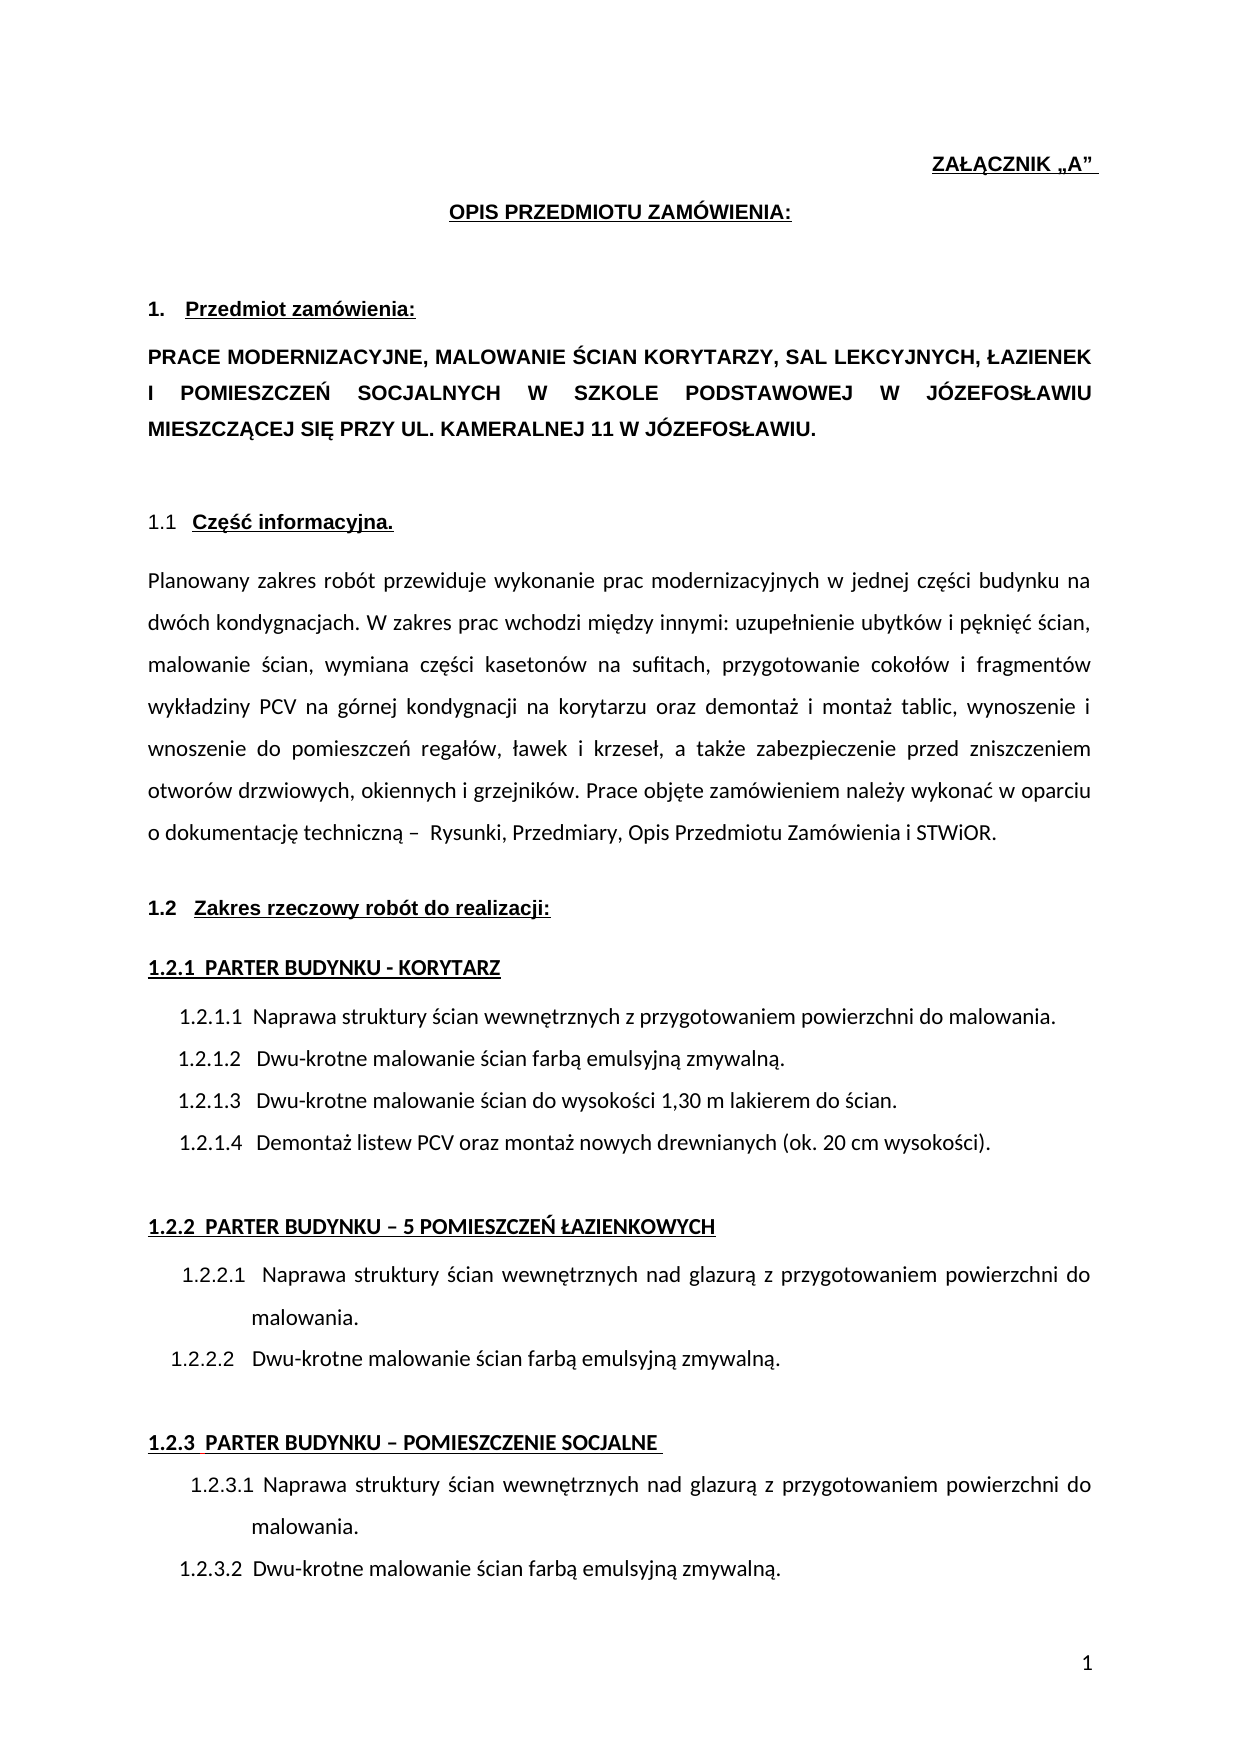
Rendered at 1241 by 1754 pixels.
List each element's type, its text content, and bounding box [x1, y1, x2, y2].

text 1.2.2.1 Naprawa struktury ścian wewnętrznych nad glazurą z przygotowaniem powierzchni do malowania. [148, 1261, 1093, 1331]
text PRACE MODERNIZACYJNE, MALOWANIE ŚCIAN KORYTARZY, SAL LEKCYJNYCH, ŁAZIENEK I POMIESZCZEŃ SOCJALNYCH W SZKOLE PODSTAWOWEJ W JÓZEFOSŁAWIU MIESZCZĄCEJ SIĘ PRZY UL. KAMERALNEJ 11 W JÓZEFOSŁAWIU. [148, 345, 1093, 441]
list 1.2.3 PARTER BUDYNKU – POMIESZCZENIE SOCJALNE [148, 1428, 1093, 1457]
text 1.2.2 PARTER BUDYNKU – 5 POMIESZCZEŃ ŁAZIENKOWYCH [148, 1212, 1093, 1240]
text 1.2 Zakres rzeczowy robót do realizacji: [148, 896, 1093, 920]
text 1.2.3.1 Naprawa struktury ścian wewnętrznych nad glazurą z przygotowaniem powierzchni do malowania. [148, 1471, 1093, 1541]
list Przedmiot zamówienia: [148, 297, 1093, 321]
text 1.2.1 PARTER BUDYNKU - KORYTARZ [148, 953, 1093, 981]
text 1.2.2.2 Dwu-krotne malowanie ścian farbą emulsyjną zmywalną. [148, 1344, 1093, 1373]
text OPIS PRZEDMIOTU ZAMÓWIENIA: [148, 200, 1093, 224]
list 1.2.1.2 Dwu-krotne malowanie ścian farbą emulsyjną zmywalną. [177, 1044, 1093, 1072]
text 1.2.3.2 Dwu-krotne malowanie ścian farbą emulsyjną zmywalną. [148, 1554, 1093, 1582]
list Część informacyjna. [148, 510, 1093, 534]
list 1.2.1.1 Naprawa struktury ścian wewnętrznych z przygotowaniem powierzchni do malowania. [148, 1002, 1093, 1030]
text Planowany zakres robót przewiduje wykonanie prac modernizacyjnych w jednej części budynku na dwóch kondygnacjach. W zakres prac wchodzi między innymi: uzupełnienie ubytków i pęknięć ścian, malowanie ścian, wymiana części kasetonów na sufitach, przygotowanie cokołów i fragmentów wykładziny PCV na górnej kondygnacji na korytarzu oraz demontaż i montaż tablic, wynoszenie i wnoszenie do pomieszczeń regałów, ławek i krzeseł, a także zabezpieczenie przed zniszczeniem otworów drzwiowych, okiennych i grzejników. Prace objęte zamówieniem należy wykonać w oparciu o dokumentację techniczną – Rysunki, Przedmiary, Opis Przedmiotu Zamówienia i STWiOR. [148, 566, 1093, 846]
list 1.2.1.3 Dwu-krotne malowanie ścian do wysokości 1,30 m lakierem do ścian. [177, 1086, 1093, 1114]
text ZAŁĄCZNIK „A” [148, 152, 1093, 176]
list 1.2.1.4 Demontaż listew PCV oraz montaż nowych drewnianych (ok. 20 cm wysokości). [148, 1128, 1093, 1156]
